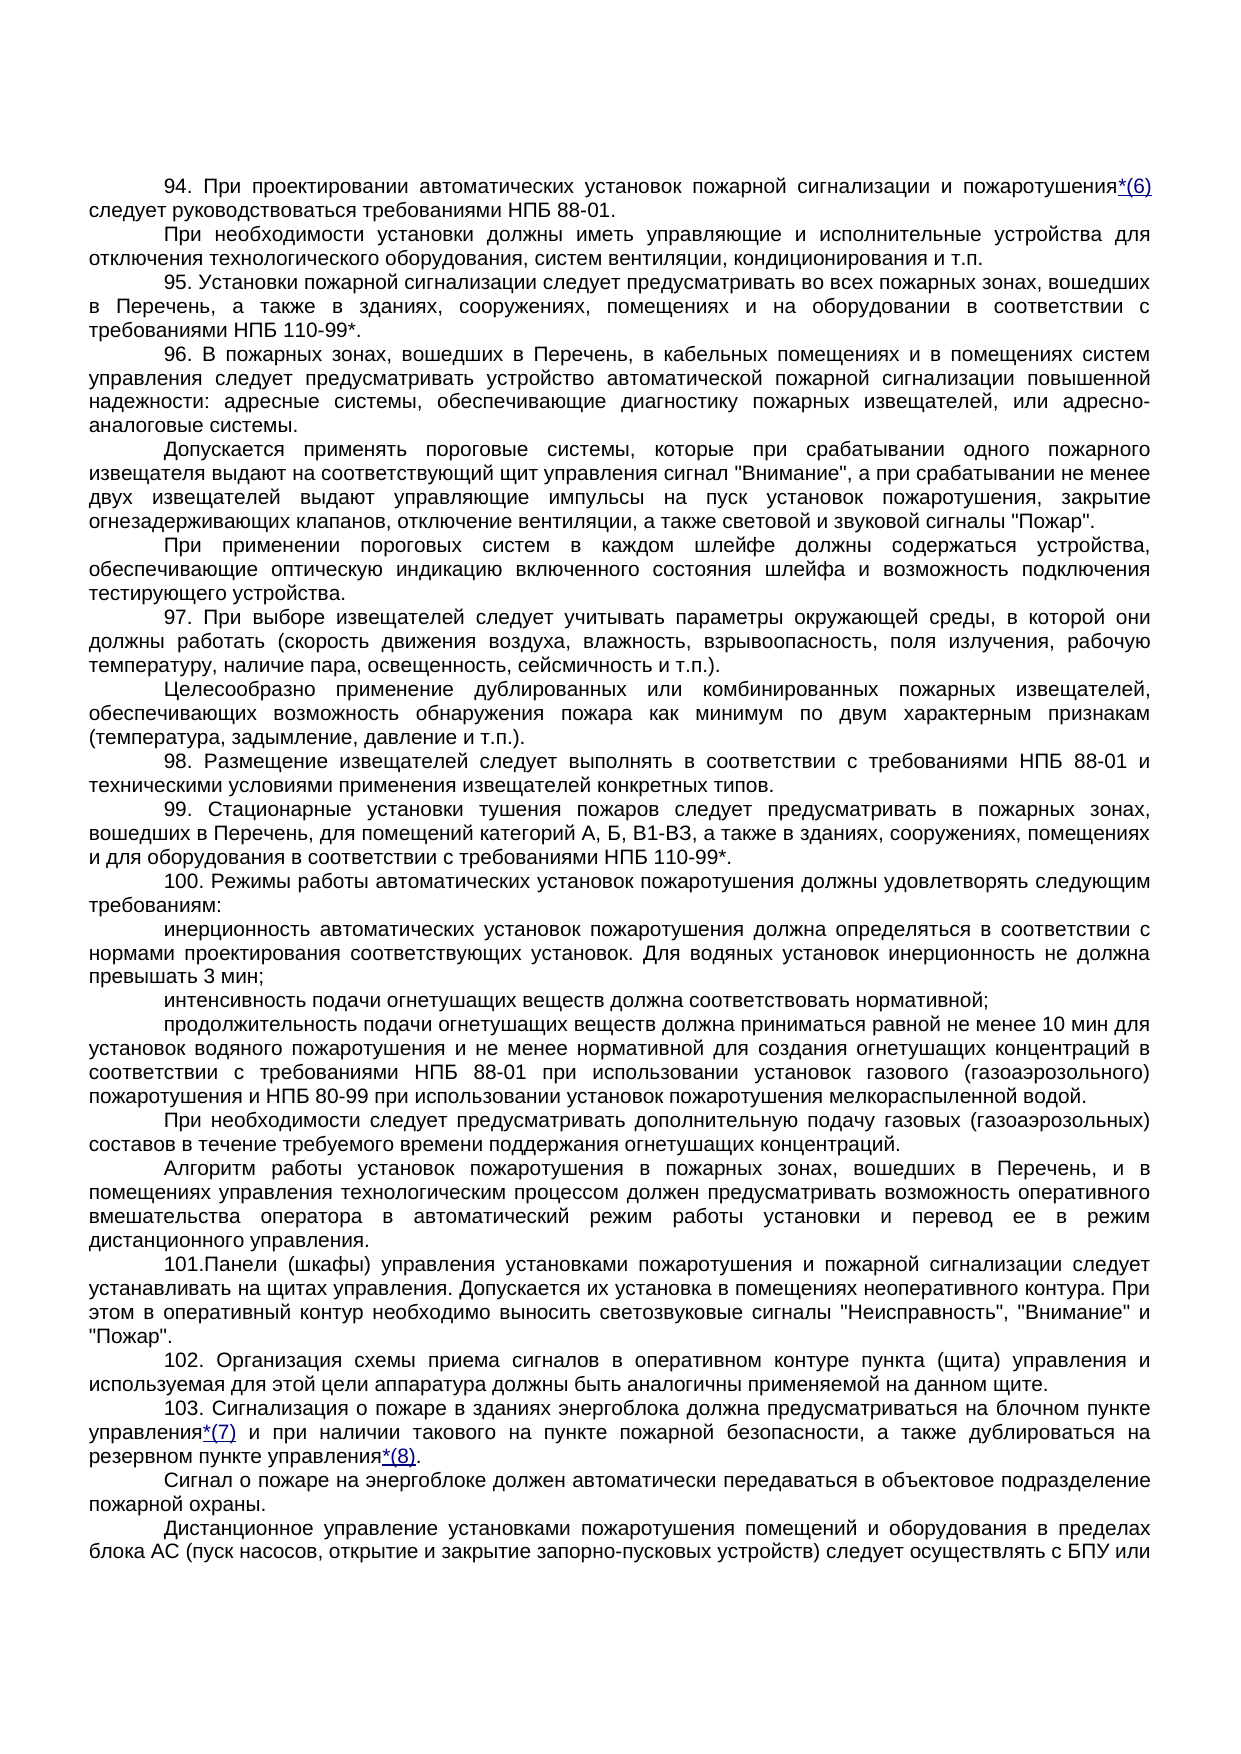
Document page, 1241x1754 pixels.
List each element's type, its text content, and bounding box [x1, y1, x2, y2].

text Алгоритм работы установок пожаротушения в пожарных зонах, вошедших в Перечень, и в помещениях управления технологическим процессом должен предусматривать возможность оперативного вмешательства оператора в автоматический режим работы установки и перевод ее в режим дистанционного управления. [88, 1156, 1152, 1252]
text 94. При проектировании автоматических установок пожарной сигнализации и пожаротушения*(6) следует руководствоваться требованиями НПБ 88-01. [88, 174, 1152, 222]
text При необходимости следует предусматривать дополнительную подачу газовых (газоаэрозольных) составов в течение требуемого времени поддержания огнетушащих концентраций. [88, 1108, 1152, 1156]
text инерционность автоматических установок пожаротушения должна определяться в соответствии с нормами проектирования соответствующих установок. Для водяных установок инерционность не должна превышать 3 мин; [88, 916, 1152, 988]
text При необходимости установки должны иметь управляющие и исполнительные устройства для отключения технологического оборудования, систем вентиляции, кондиционирования и т.п. [88, 222, 1152, 269]
text 99. Стационарные установки тушения пожаров следует предусматривать в пожарных зонах, вошедших в Перечень, для помещений категорий А, Б, В1-ВЗ, а также в зданиях, сооружениях, помещениях и для оборудования в соответствии с требованиями НПБ 110-99*. [88, 797, 1152, 868]
text 96. В пожарных зонах, вошедших в Перечень, в кабельных помещениях и в помещениях систем управления следует предусматривать устройство автоматической пожарной сигнализации повышенной надежности: адресные системы, обеспечивающие диагностику пожарных извещателей, или адресно-аналоговые системы. [88, 341, 1152, 437]
text Допускается применять пороговые системы, которые при срабатывании одного пожарного извещателя выдают на соответствующий щит управления сигнал "Внимание", а при срабатывании не менее двух извещателей выдают управляющие импульсы на пуск установок пожаротушения, закрытие огнезадерживающих клапанов, отключение вентиляции, а также световой и звуковой сигналы "Пожар". [88, 437, 1152, 533]
text 101.Панели (шкафы) управления установками пожаротушения и пожарной сигнализации следует устанавливать на щитах управления. Допускается их установка в помещениях неоперативного контура. При этом в оперативный контур необходимо выносить светозвуковые сигналы "Неисправность", "Внимание" и "Пожар". [88, 1252, 1152, 1348]
text продолжительность подачи огнетушащих веществ должна приниматься равной не менее 10 мин для установок водяного пожаротушения и не менее нормативной для создания огнетушащих концентраций в соответствии с требованиями НПБ 88-01 при использовании установок газового (газоаэрозольного) пожаротушения и НПБ 80-99 при использовании установок пожаротушения мелкораспыленной водой. [88, 1012, 1152, 1108]
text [88, 1515, 1152, 1563]
text интенсивность подачи огнетушащих веществ должна соответствовать нормативной; [88, 988, 1152, 1012]
text 97. При выборе извещателей следует учитывать параметры окружающей среды, в которой они должны работать (скорость движения воздуха, влажность, взрывоопасность, поля излучения, рабочую температуру, наличие пара, освещенность, сейсмичность и т.п.). [88, 605, 1152, 677]
text 102. Организация схемы приема сигналов в оперативном контуре пункта (щита) управления и используемая для этой цели аппаратура должны быть аналогичны применяемой на данном щите. [88, 1348, 1152, 1396]
text 98. Размещение извещателей следует выполнять в соответствии с требованиями НПБ 88-01 и техническими условиями применения извещателей конкретных типов. [88, 749, 1152, 797]
text При применении пороговых систем в каждом шлейфе должны содержаться устройства, обеспечивающие оптическую индикацию включенного состояния шлейфа и возможность подключения тестирующего устройства. [88, 533, 1152, 605]
text 100. Режимы работы автоматических установок пожаротушения должны удовлетворять следующим требованиям: [88, 868, 1152, 916]
text Целесообразно применение дублированных или комбинированных пожарных извещателей, обеспечивающих возможность обнаружения пожара как минимум по двум характерным признакам (температура, задымление, давление и т.п.). [88, 677, 1152, 749]
text 103. Сигнализация о пожаре в зданиях энергоблока должна предусматриваться на блочном пункте управления*(7) и при наличии такового на пункте пожарной безопасности, а также дублироваться на резервном пункте управления*(8). [88, 1396, 1152, 1467]
text Сигнал о пожаре на энергоблоке должен автоматически передаваться в объектовое подразделение пожарной охраны. [88, 1467, 1152, 1515]
text 95. Установки пожарной сигнализации следует предусматривать во всех пожарных зонах, вошедших в Перечень, а также в зданиях, сооружениях, помещениях и на оборудовании в соответствии с требованиями НПБ 110-99*. [88, 269, 1152, 341]
